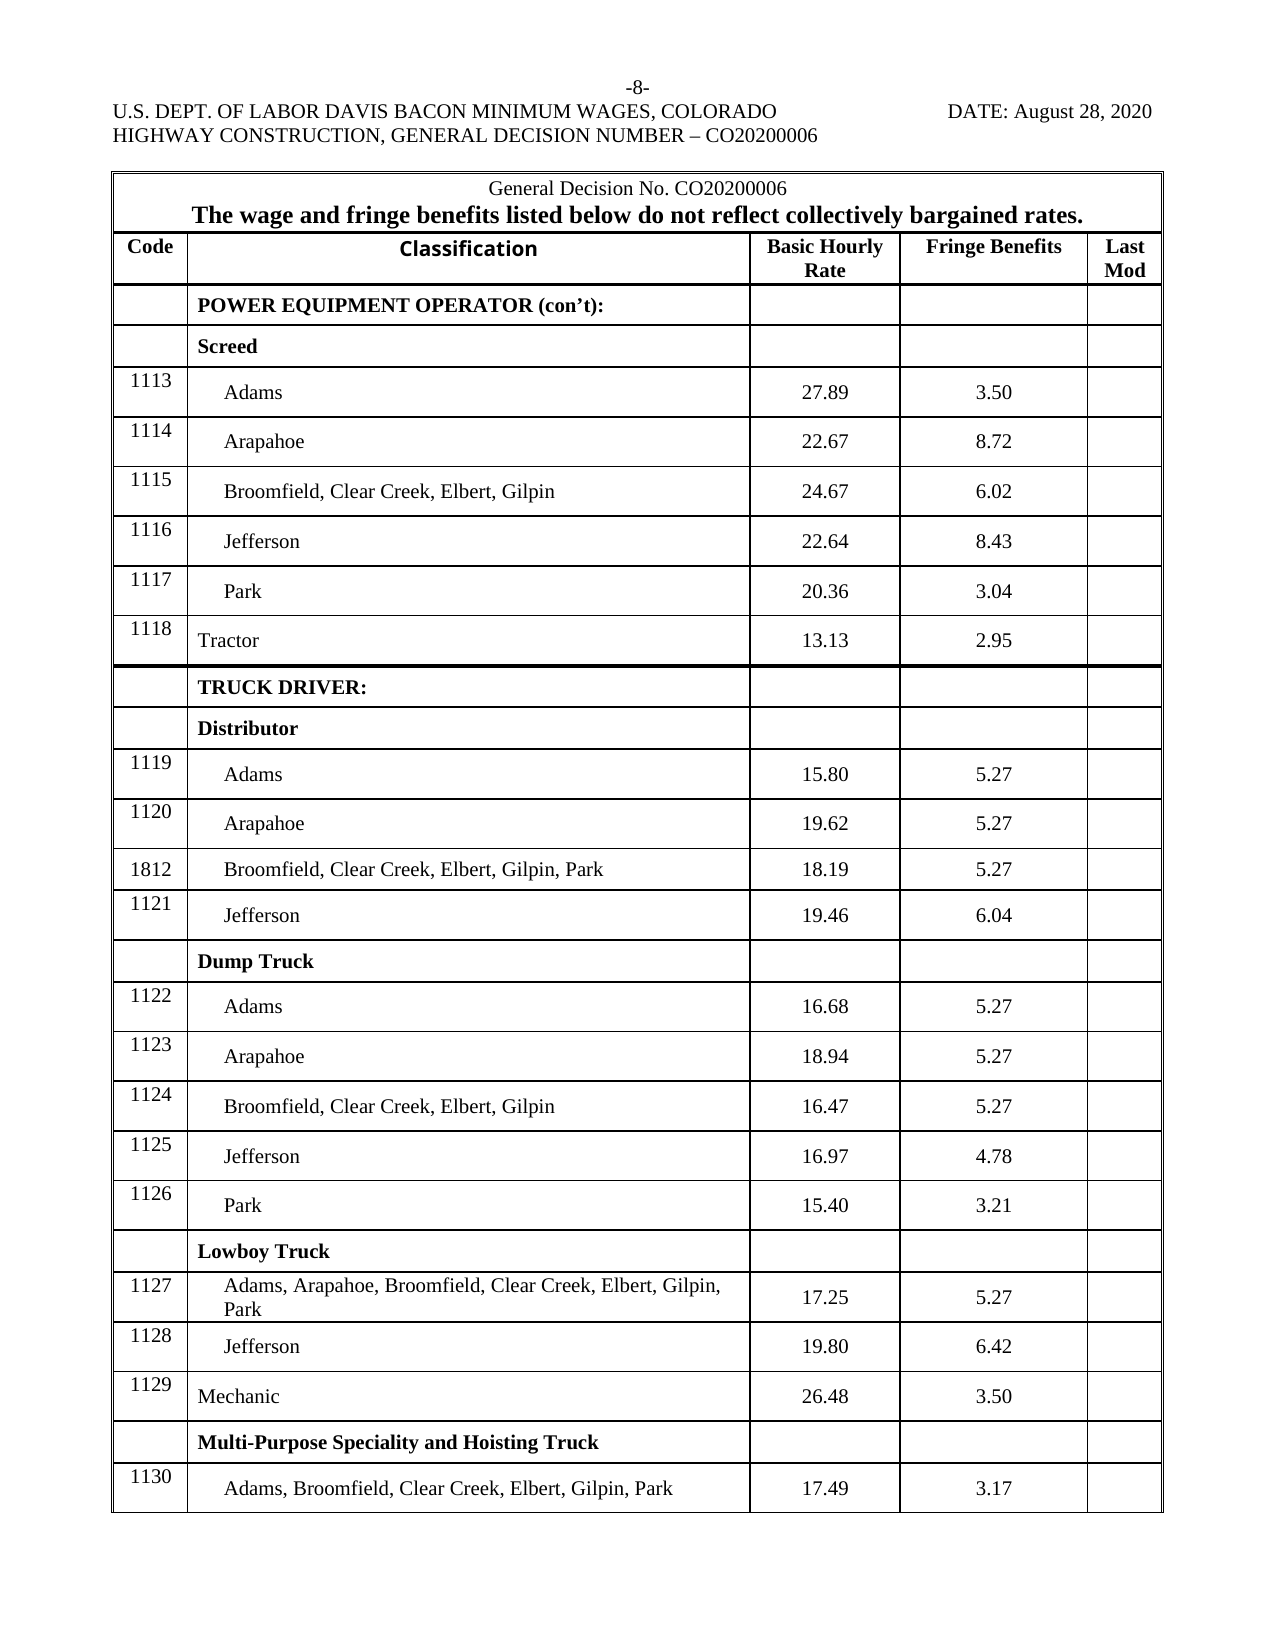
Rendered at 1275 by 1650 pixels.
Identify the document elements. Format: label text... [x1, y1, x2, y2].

table_cell Multi-Purpose Speciality and Hoisting Truck [188, 1422, 749, 1462]
table_cell Dump Truck [188, 941, 749, 981]
table_cell [114, 467, 187, 515]
table_cell [1088, 517, 1161, 565]
table_cell [114, 941, 187, 981]
table_cell [751, 668, 899, 706]
table_cell Code [114, 234, 187, 282]
table_cell [114, 567, 187, 615]
table_cell [751, 1422, 899, 1462]
table_cell [114, 668, 187, 706]
table_cell [114, 983, 187, 1031]
table_cell 6.42 [901, 1323, 1087, 1371]
table_cell Jefferson [188, 1132, 749, 1180]
table_cell [114, 326, 187, 366]
table_cell 16.97 [751, 1132, 899, 1180]
table_cell 22.67 [751, 418, 899, 466]
table_cell Lowboy Truck [188, 1231, 749, 1271]
table_cell [1088, 567, 1161, 615]
table_cell [114, 750, 187, 798]
table_cell Park [188, 567, 749, 615]
table_cell Jefferson [188, 517, 749, 565]
table_cell [114, 1273, 187, 1321]
table_cell 3.50 [901, 1372, 1087, 1420]
table_cell Adams, Broomfield, Clear Creek, Elbert, Gilpin, Park [188, 1464, 749, 1512]
table_cell 16.47 [751, 1082, 899, 1130]
table_cell 8.72 [901, 418, 1087, 466]
table_cell 5.27 [901, 1082, 1087, 1130]
table_cell [114, 1231, 187, 1271]
table_cell 1812 [114, 849, 187, 889]
table_cell [1088, 286, 1161, 324]
table_cell [114, 517, 187, 565]
table_cell [1088, 891, 1161, 939]
table_cell [901, 708, 1087, 748]
table_cell [114, 418, 187, 466]
table_cell 3.17 [901, 1464, 1087, 1512]
table_cell 2.95 [901, 616, 1087, 664]
table_cell 4.78 [901, 1132, 1087, 1180]
table_cell 27.89 [751, 368, 899, 416]
table_cell 3.50 [901, 368, 1087, 416]
table_cell [1088, 1323, 1161, 1371]
table_cell [1088, 326, 1161, 366]
table_cell Fringe Benefits [901, 234, 1087, 282]
table_cell 17.25 [751, 1273, 899, 1321]
table_cell [1088, 800, 1161, 847]
table_cell [114, 286, 187, 324]
table_cell [901, 286, 1087, 324]
table_cell [1088, 1082, 1161, 1130]
table_cell 5.27 [901, 1273, 1087, 1321]
table_cell [751, 326, 899, 366]
table_cell [901, 668, 1087, 706]
table_cell [114, 1082, 187, 1130]
table_cell [751, 941, 899, 981]
table_cell [1088, 1372, 1161, 1420]
table_cell [114, 616, 187, 664]
table_cell POWER EQUIPMENT OPERATOR (con’t): [188, 286, 749, 324]
table_cell [1088, 368, 1161, 416]
table_cell Adams, Arapahoe, Broomfield, Clear Creek, Elbert, Gilpin, Park [188, 1273, 749, 1321]
table_cell [1088, 1181, 1161, 1229]
table_cell 19.46 [751, 891, 899, 939]
table_cell 22.64 [751, 517, 899, 565]
table_cell 5.27 [901, 750, 1087, 798]
table_cell Mechanic [188, 1372, 749, 1420]
table_cell Last Mod [1088, 234, 1161, 282]
table_cell 15.80 [751, 750, 899, 798]
table_cell 18.19 [751, 849, 899, 889]
table_cell 26.48 [751, 1372, 899, 1420]
table_cell 5.27 [901, 800, 1087, 847]
table_cell 18.94 [751, 1032, 899, 1080]
table_cell [901, 941, 1087, 981]
table_cell Classification [188, 234, 749, 282]
table_cell 17.49 [751, 1464, 899, 1512]
table_cell 3.21 [901, 1181, 1087, 1229]
table_cell [901, 1231, 1087, 1271]
table_cell [1088, 708, 1161, 748]
table_cell 6.04 [901, 891, 1087, 939]
table_cell [114, 368, 187, 416]
table_cell [751, 286, 899, 324]
table_cell Arapahoe [188, 418, 749, 466]
table_cell 19.62 [751, 800, 899, 847]
table_cell [1088, 1231, 1161, 1271]
table_cell [1088, 1032, 1161, 1080]
table_cell [114, 1032, 187, 1080]
table_cell [114, 1181, 187, 1229]
table_cell [1088, 1132, 1161, 1180]
table_cell Park [188, 1181, 749, 1229]
table_cell [1088, 983, 1161, 1031]
table_cell 13.13 [751, 616, 899, 664]
table_cell 24.67 [751, 467, 899, 515]
table_cell 15.40 [751, 1181, 899, 1229]
table_cell TRUCK DRIVER: [188, 668, 749, 706]
table_cell 3.04 [901, 567, 1087, 615]
table_cell Broomfield, Clear Creek, Elbert, Gilpin [188, 1082, 749, 1130]
table_cell [114, 1372, 187, 1420]
table_cell Adams [188, 750, 749, 798]
table_cell Jefferson [188, 891, 749, 939]
table_cell Arapahoe [188, 800, 749, 847]
table_cell [114, 1132, 187, 1180]
table_cell [1088, 668, 1161, 706]
table_cell Jefferson [188, 1323, 749, 1371]
table_cell 5.27 [901, 983, 1087, 1031]
table_cell [1088, 616, 1161, 664]
table_cell 8.43 [901, 517, 1087, 565]
table_cell Screed [188, 326, 749, 366]
table_cell 19.80 [751, 1323, 899, 1371]
table_cell Distributor [188, 708, 749, 748]
table_cell [114, 800, 187, 847]
table_cell Adams [188, 368, 749, 416]
table_cell [751, 708, 899, 748]
table_cell Adams [188, 983, 749, 1031]
table_cell Broomfield, Clear Creek, Elbert, Gilpin, Park [188, 849, 749, 889]
table_cell 16.68 [751, 983, 899, 1031]
table_cell 20.36 [751, 567, 899, 615]
table_cell [1088, 849, 1161, 889]
table_cell [1088, 467, 1161, 515]
table_cell [901, 326, 1087, 366]
table_cell [114, 1323, 187, 1371]
table_cell [114, 708, 187, 748]
table_cell Basic Hourly Rate [751, 234, 899, 282]
table_cell Broomfield, Clear Creek, Elbert, Gilpin [188, 467, 749, 515]
table_cell [1088, 1422, 1161, 1462]
table_cell [1088, 1273, 1161, 1321]
table_cell [1088, 1464, 1161, 1512]
table_cell [114, 1422, 187, 1462]
table_cell Tractor [188, 616, 749, 664]
table_header General Decision No. CO20200006 The wage and fringe benefits listed below do not reflect collectively bargained rates. [114, 174, 1161, 231]
table_cell [1088, 941, 1161, 981]
table_cell [901, 1422, 1087, 1462]
table_cell 5.27 [901, 849, 1087, 889]
table_cell Arapahoe [188, 1032, 749, 1080]
table_cell [751, 1231, 899, 1271]
table_cell 5.27 [901, 1032, 1087, 1080]
table_cell [1088, 750, 1161, 798]
table_cell [114, 1464, 187, 1512]
table_cell [1088, 418, 1161, 466]
table_cell 6.02 [901, 467, 1087, 515]
table_cell [114, 891, 187, 939]
